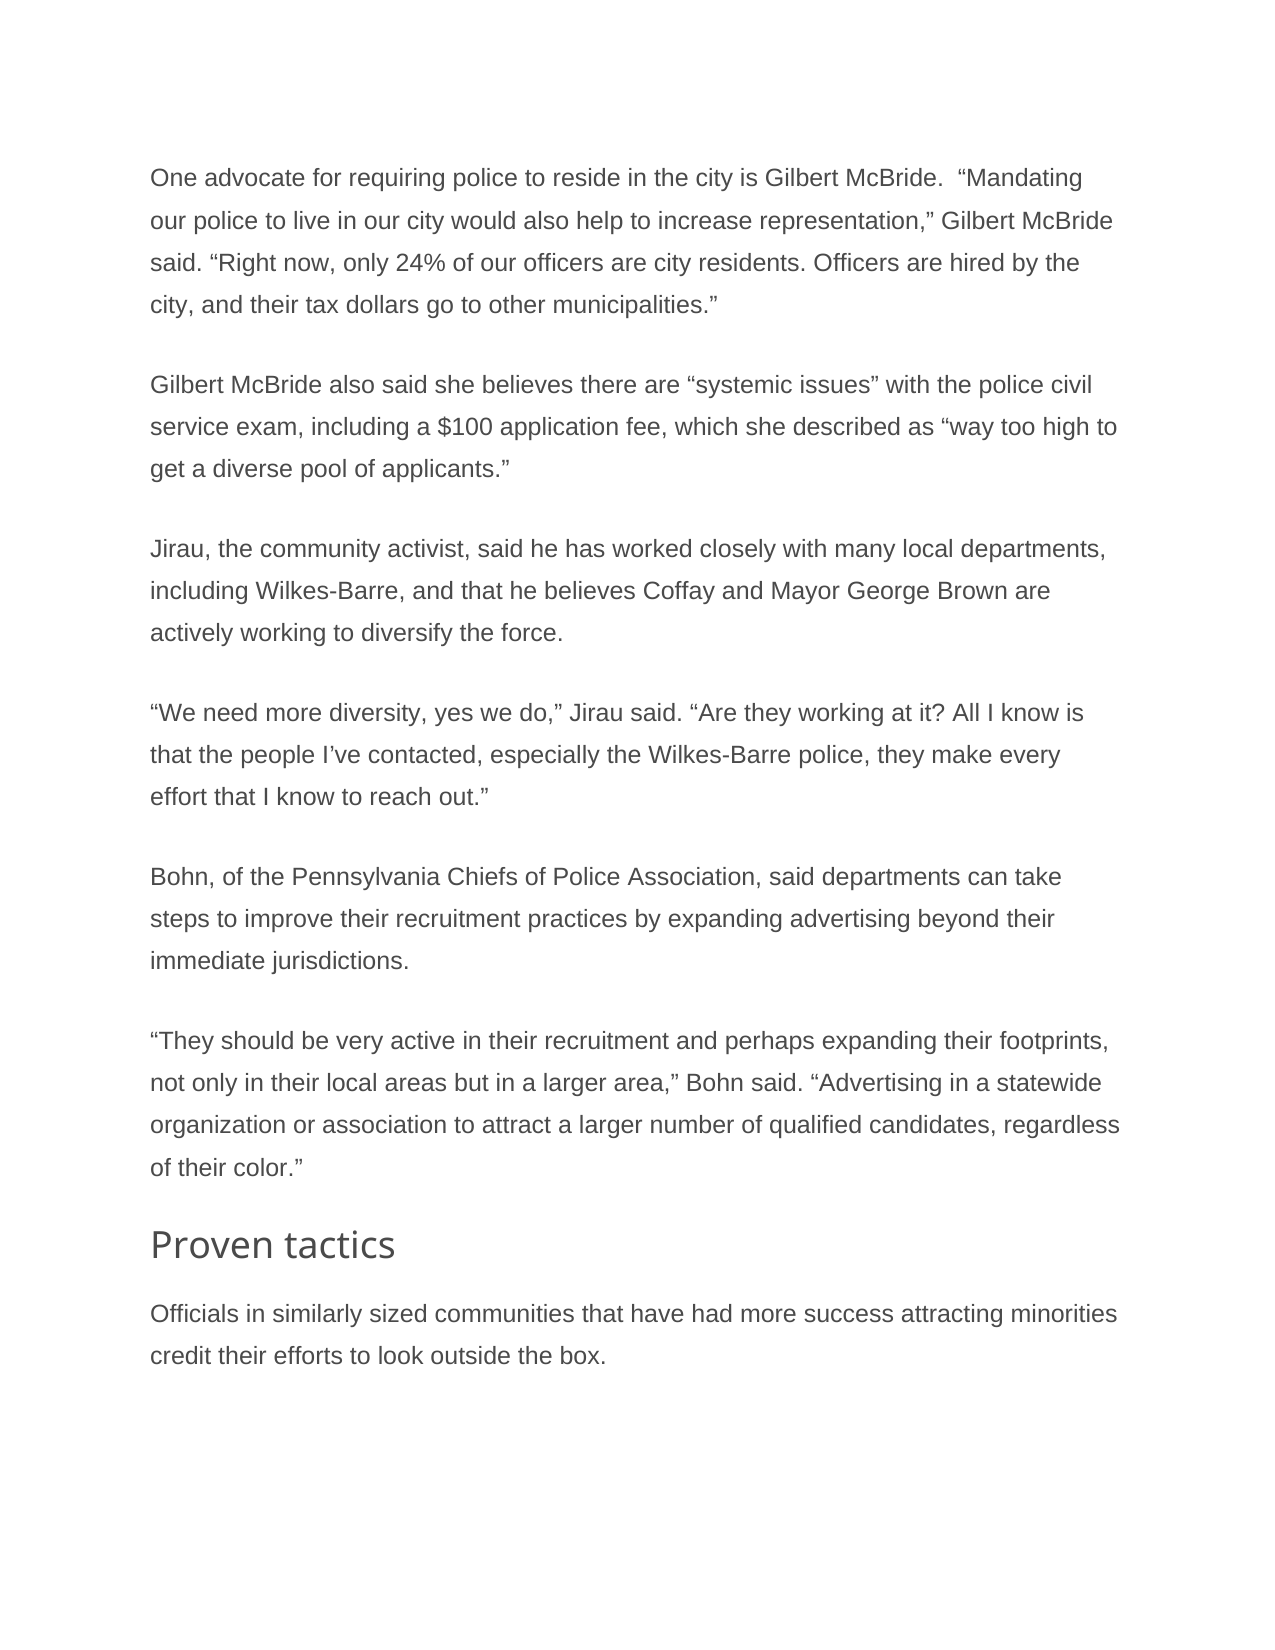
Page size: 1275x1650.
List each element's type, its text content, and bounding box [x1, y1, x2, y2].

text Jirau, the community activist, said he has worked closely with many local departments, including Wilkes-Barre, and that he believes Coffay and Mayor George Brown are actively working to diversify the force. [150, 520, 1125, 647]
text One advocate for requiring police to reside in the city is Gilbert McBride. “Mandating our police to live in our city would also help to increase representation,” Gilbert McBride said. “Right now, only 24% of our officers are city residents. Officers are hired by the city, and their tax dollars go to other municipalities.” [150, 150, 1125, 319]
text Bohn, of the Pennsylvania Chiefs of Police Association, said departments can take steps to improve their recruitment practices by expanding advertising beyond their immediate jurisdictions. [150, 848, 1125, 975]
text Gilbert McBride also said she believes there are “systemic issues” with the police civil service exam, including a $100 application fee, which she described as “way too high to get a diverse pool of applicants.” [150, 356, 1125, 483]
text Proven tactics [150, 1219, 1125, 1270]
text “They should be very active in their recruitment and perhaps expanding their footprints, not only in their local areas but in a larger area,” Bohn said. “Advertising in a statewide organization or association to attract a larger number of qualified candidates, regardless of their color.” [150, 1012, 1125, 1181]
text “We need more diversity, yes we do,” Jirau said. “Are they working at it? All I know is that the people I’ve contacted, especially the Wilkes-Barre police, they make every effort that I know to reach out.” [150, 684, 1125, 811]
text Officials in similarly sized communities that have had more success attracting minorities credit their efforts to look outside the box. [150, 1285, 1125, 1370]
